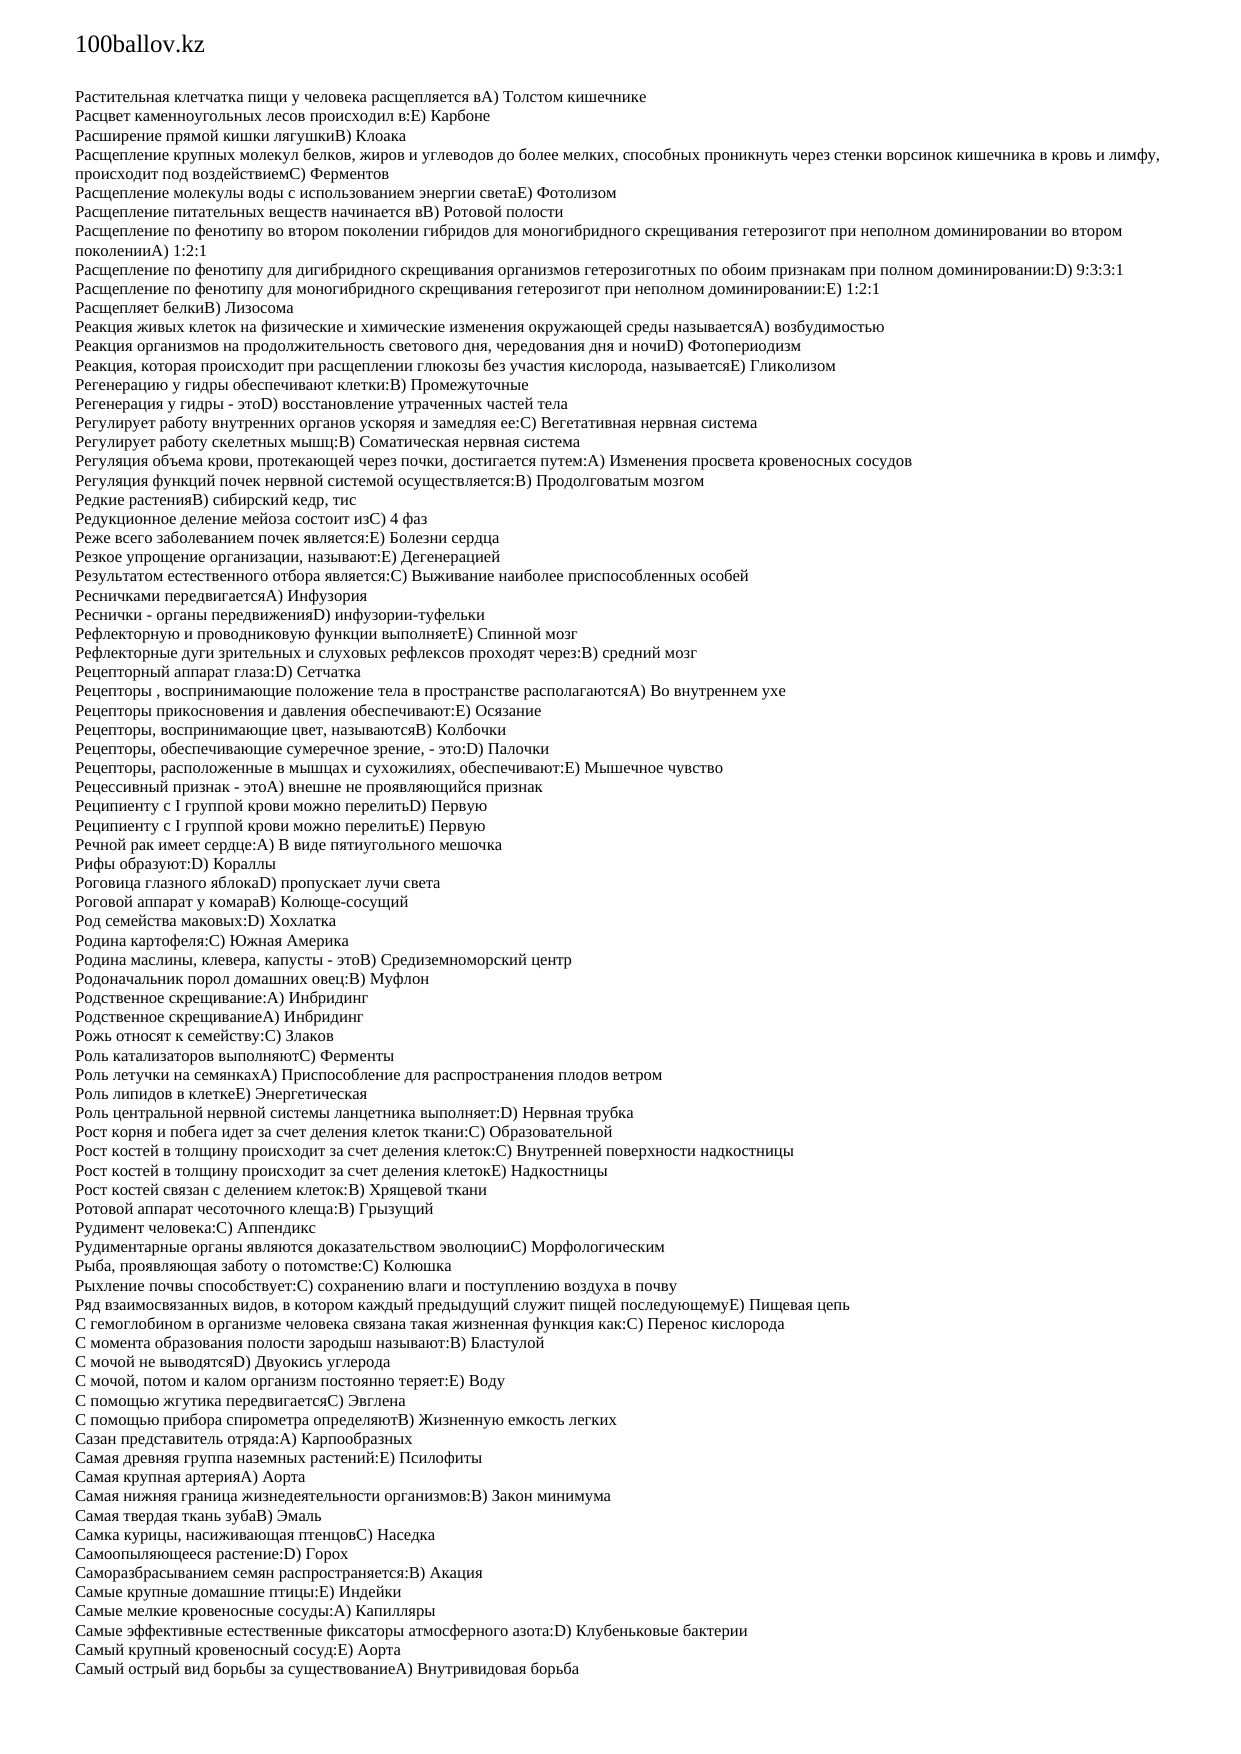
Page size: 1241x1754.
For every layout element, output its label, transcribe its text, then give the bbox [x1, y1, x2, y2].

text Расцвет каменноугольных лесов происходил в:E) Карбоне [75, 106, 1165, 125]
text Самоопыляющееся растение:D) Горох [75, 1544, 1165, 1563]
text Самые мелкие кровеносные сосуды:A) Капилляры [75, 1601, 1165, 1620]
text Результатом естественного отбора является:C) Выживание наиболее приспособленных особей [75, 566, 1165, 585]
text Расщепление по фенотипу для моногибридного скрещивания гетерозигот при неполном доминировании:E) 1:2:1 [75, 279, 1165, 298]
text Самый острый вид борьбы за существованиеA) Внутривидовая борьба [75, 1659, 1165, 1678]
text Рудимент человека:C) Аппендикс [75, 1218, 1165, 1237]
text Роговой аппарат у комараB) Колюще-сосущий [75, 892, 1165, 911]
text Саморазбрасыванием семян распространяется:B) Акация [75, 1563, 1165, 1582]
text Речной рак имеет сердце:A) В виде пятиугольного мешочка [75, 834, 1165, 854]
text Регуляция функций почек нервной системой осуществляется:B) Продолговатым мозгом [75, 470, 1165, 489]
text Рецепторы, расположенные в мышцах и сухожилиях, обеспечивают:E) Мышечное чувство [75, 758, 1165, 777]
text Реснички - органы передвиженияD) инфузории-туфельки [75, 604, 1165, 624]
text Ряд взаимосвязанных видов, в котором каждый предыдущий служит пищей последующемуE) Пищевая цепь [75, 1294, 1165, 1314]
text Роговица глазного яблокаD) пропускает лучи света [75, 873, 1165, 892]
text Родственное скрещиваниеA) Инбридинг [75, 1007, 1165, 1026]
text Родина маслины, клевера, капусты - этоB) Средиземноморский центр [75, 949, 1165, 969]
text Самые эффективные естественные фиксаторы атмосферного азота:D) Клубеньковые бактерии [75, 1620, 1165, 1639]
text С помощью жгутика передвигаетсяC) Эвглена [75, 1390, 1165, 1409]
text Ресничками передвигаетсяA) Инфузория [75, 585, 1165, 604]
text Родоначальник порол домашних овец:B) Муфлон [75, 969, 1165, 988]
text Расщепление крупных молекул белков, жиров и углеводов до более мелких, способных проникнуть через стенки ворсинок кишечника в кровь и лимфу, происходит под воздействиемC) Ферментов [75, 144, 1165, 183]
text Рецепторный аппарат глаза:D) Сетчатка [75, 662, 1165, 681]
text Самая древняя группа наземных растений:E) Псилофиты [75, 1448, 1165, 1467]
text Рыба, проявляющая заботу о потомстве:C) Колюшка [75, 1256, 1165, 1275]
text Роль центральной нервной системы ланцетника выполняет:D) Нервная трубка [75, 1103, 1165, 1122]
text Расширение прямой кишки лягушкиB) Клоака [75, 125, 1165, 144]
text Реакция живых клеток на физические и химические изменения окружающей среды называетсяA) возбудимостью [75, 317, 1165, 336]
text Рыхление почвы способствует:C) сохранению влаги и поступлению воздуха в почву [75, 1275, 1165, 1294]
text С гемоглобином в организме человека связана такая жизненная функция как:C) Перенос кислорода [75, 1314, 1165, 1333]
text Расщепление питательных веществ начинается вB) Ротовой полости [75, 202, 1165, 221]
text Регуляция объема крови, протекающей через почки, достигается путем:A) Изменения просвета кровеносных сосудов [75, 451, 1165, 470]
text Регулирует работу внутренних органов ускоряя и замедляя ее:C) Вегетативная нервная система [75, 413, 1165, 432]
text Рифы образуют:D) Кораллы [75, 854, 1165, 873]
text Расщепление молекулы воды с использованием энергии светаE) Фотолизом [75, 183, 1165, 202]
text С момента образования полости зародыш называют:B) Бластулой [75, 1333, 1165, 1352]
text Роль липидов в клеткеE) Энергетическая [75, 1084, 1165, 1103]
text Ротовой аппарат чесоточного клеща:B) Грызущий [75, 1199, 1165, 1218]
text Расщепление по фенотипу для дигибридного скрещивания организмов гетерозиготных по обоим признакам при полном доминировании:D) 9:3:3:1 [75, 259, 1165, 279]
text Реципиенту с I группой крови можно перелитьE) Первую [75, 815, 1165, 834]
text Рост корня и побега идет за счет деления клеток ткани:C) Образовательной [75, 1122, 1165, 1141]
text Регулирует работу скелетных мышц:B) Соматическая нервная система [75, 432, 1165, 451]
text Роль катализаторов выполняютC) Ферменты [75, 1045, 1165, 1064]
text Самая крупная артерияA) Аорта [75, 1467, 1165, 1486]
text Самая твердая ткань зубаB) Эмаль [75, 1505, 1165, 1524]
text С мочой, потом и калом организм постоянно теряет:E) Воду [75, 1371, 1165, 1390]
text Рефлекторные дуги зрительных и слуховых рефлексов проходят через:B) средний мозг [75, 643, 1165, 662]
text Род семейства маковых:D) Хохлатка [75, 911, 1165, 930]
text Резкое упрощение организации, называют:E) Дегенерацией [75, 547, 1165, 566]
text Родственное скрещивание:A) Инбридинг [75, 988, 1165, 1007]
text Реже всего заболеванием почек является:E) Болезни сердца [75, 528, 1165, 547]
text Регенерацию у гидры обеспечивают клетки:B) Промежуточные [75, 374, 1165, 394]
text Расщепление по фенотипу во втором поколении гибридов для моногибридного скрещивания гетерозигот при неполном доминировании во втором поколенииA) 1:2:1 [75, 221, 1165, 259]
text С мочой не выводятсяD) Двуокись углерода [75, 1352, 1165, 1371]
text Реакция, которая происходит при расщеплении глюкозы без участия кислорода, называетсяE) Гликолизом [75, 355, 1165, 374]
text С помощью прибора спирометра определяютB) Жизненную емкость легких [75, 1409, 1165, 1429]
text Рецепторы, воспринимающие цвет, называютсяB) Колбочки [75, 719, 1165, 739]
text Рецепторы прикосновения и давления обеспечивают:E) Осязание [75, 700, 1165, 719]
text Редкие растенияB) сибирский кедр, тис [75, 489, 1165, 509]
text Рефлекторную и проводниковую функции выполняетE) Спинной мозг [75, 624, 1165, 643]
text Рудиментарные органы являются доказательством эволюцииC) Морфологическим [75, 1237, 1165, 1256]
text Рост костей в толщину происходит за счет деления клетокE) Надкостницы [75, 1160, 1165, 1179]
text Рецепторы , воспринимающие положение тела в пространстве располагаютсяA) Во внутреннем ухе [75, 681, 1165, 700]
text Рожь относят к семейству:C) Злаков [75, 1026, 1165, 1045]
text Рецепторы, обеспечивающие сумеречное зрение, - это:D) Палочки [75, 739, 1165, 758]
text Регенерация у гидры - этоD) восстановление утраченных частей тела [75, 394, 1165, 413]
text Рост костей в толщину происходит за счет деления клеток:C) Внутренней поверхности надкостницы [75, 1141, 1165, 1160]
text Самая нижняя граница жизнедеятельности организмов:B) Закон минимума [75, 1486, 1165, 1505]
text Родина картофеля:C) Южная Америка [75, 930, 1165, 949]
text Реакция организмов на продолжительность светового дня, чередования дня и ночиD) Фотопериодизм [75, 336, 1165, 355]
text Роль летучки на семянкахA) Приспособление для распространения плодов ветром [75, 1064, 1165, 1084]
text Самые крупные домашние птицы:E) Индейки [75, 1582, 1165, 1601]
text Рост костей связан с делением клеток:B) Хрящевой ткани [75, 1179, 1165, 1199]
text Сазан представитель отряда:A) Карпообразных [75, 1429, 1165, 1448]
text Реципиенту с I группой крови можно перелитьD) Первую [75, 796, 1165, 815]
text Растительная клетчатка пищи у человека расщепляется вA) Толстом кишечнике [75, 87, 1165, 106]
text Рецессивный признак - этоA) внешне не проявляющийся признак [75, 777, 1165, 796]
text Расщепляет белкиB) Лизосома [75, 298, 1165, 317]
text Редукционное деление мейоза состоит изC) 4 фаз [75, 509, 1165, 528]
text Самка курицы, насиживающая птенцовC) Наседка [75, 1524, 1165, 1544]
text Самый крупный кровеносный сосуд:E) Аорта [75, 1639, 1165, 1659]
